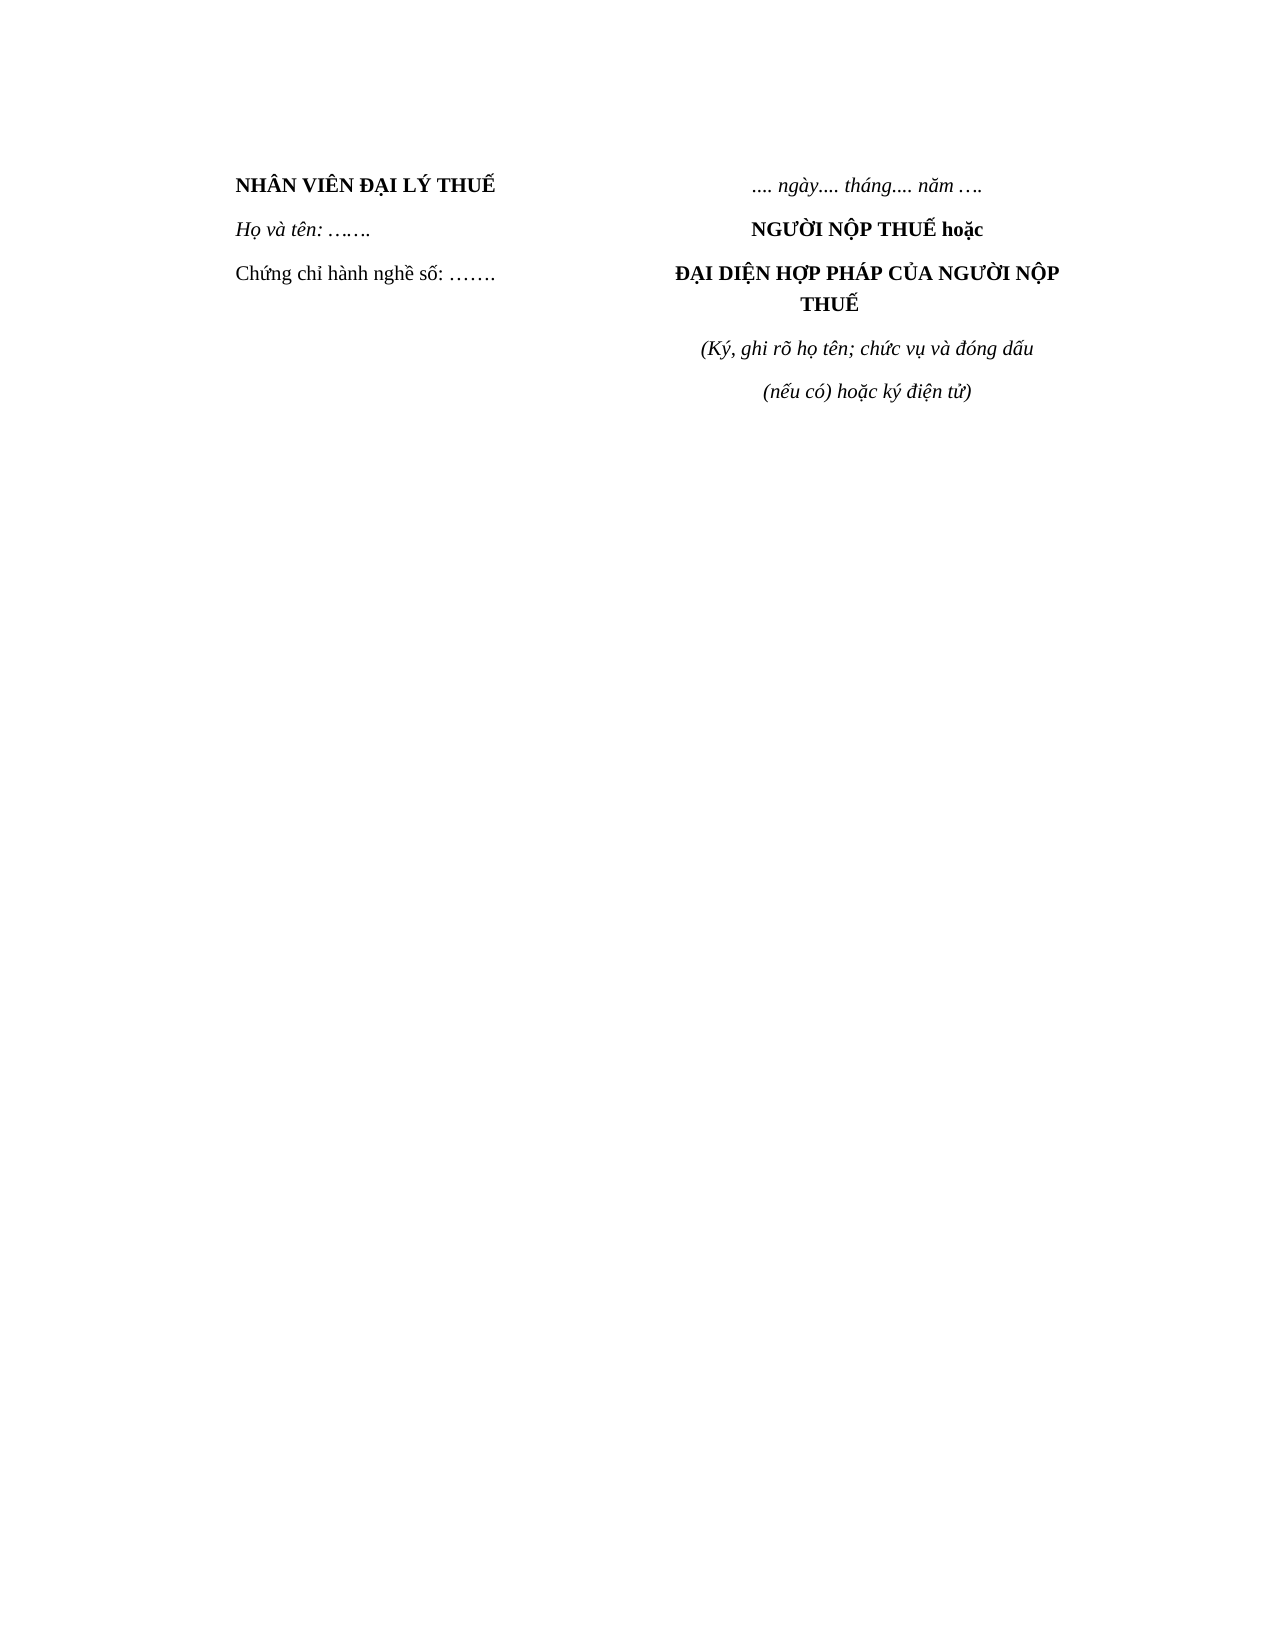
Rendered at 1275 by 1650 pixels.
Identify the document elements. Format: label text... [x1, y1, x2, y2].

table_header .... ngày.... tháng.... năm …. NGƯỜI NỘP THUẾ hoặc ĐẠI DIỆN HỢP PHÁP CỦA NGƯỜI NỘP THUẾ (Ký, ghi rõ họ tên; chức vụ và đóng dấu (nếu có) hoặc ký điện tử) [584, 150, 1075, 436]
table_header NHÂN VIÊN ĐẠI LÝ THUẾ Họ và tên: ……. Chứng chỉ hành nghề số: ……. [150, 150, 584, 436]
